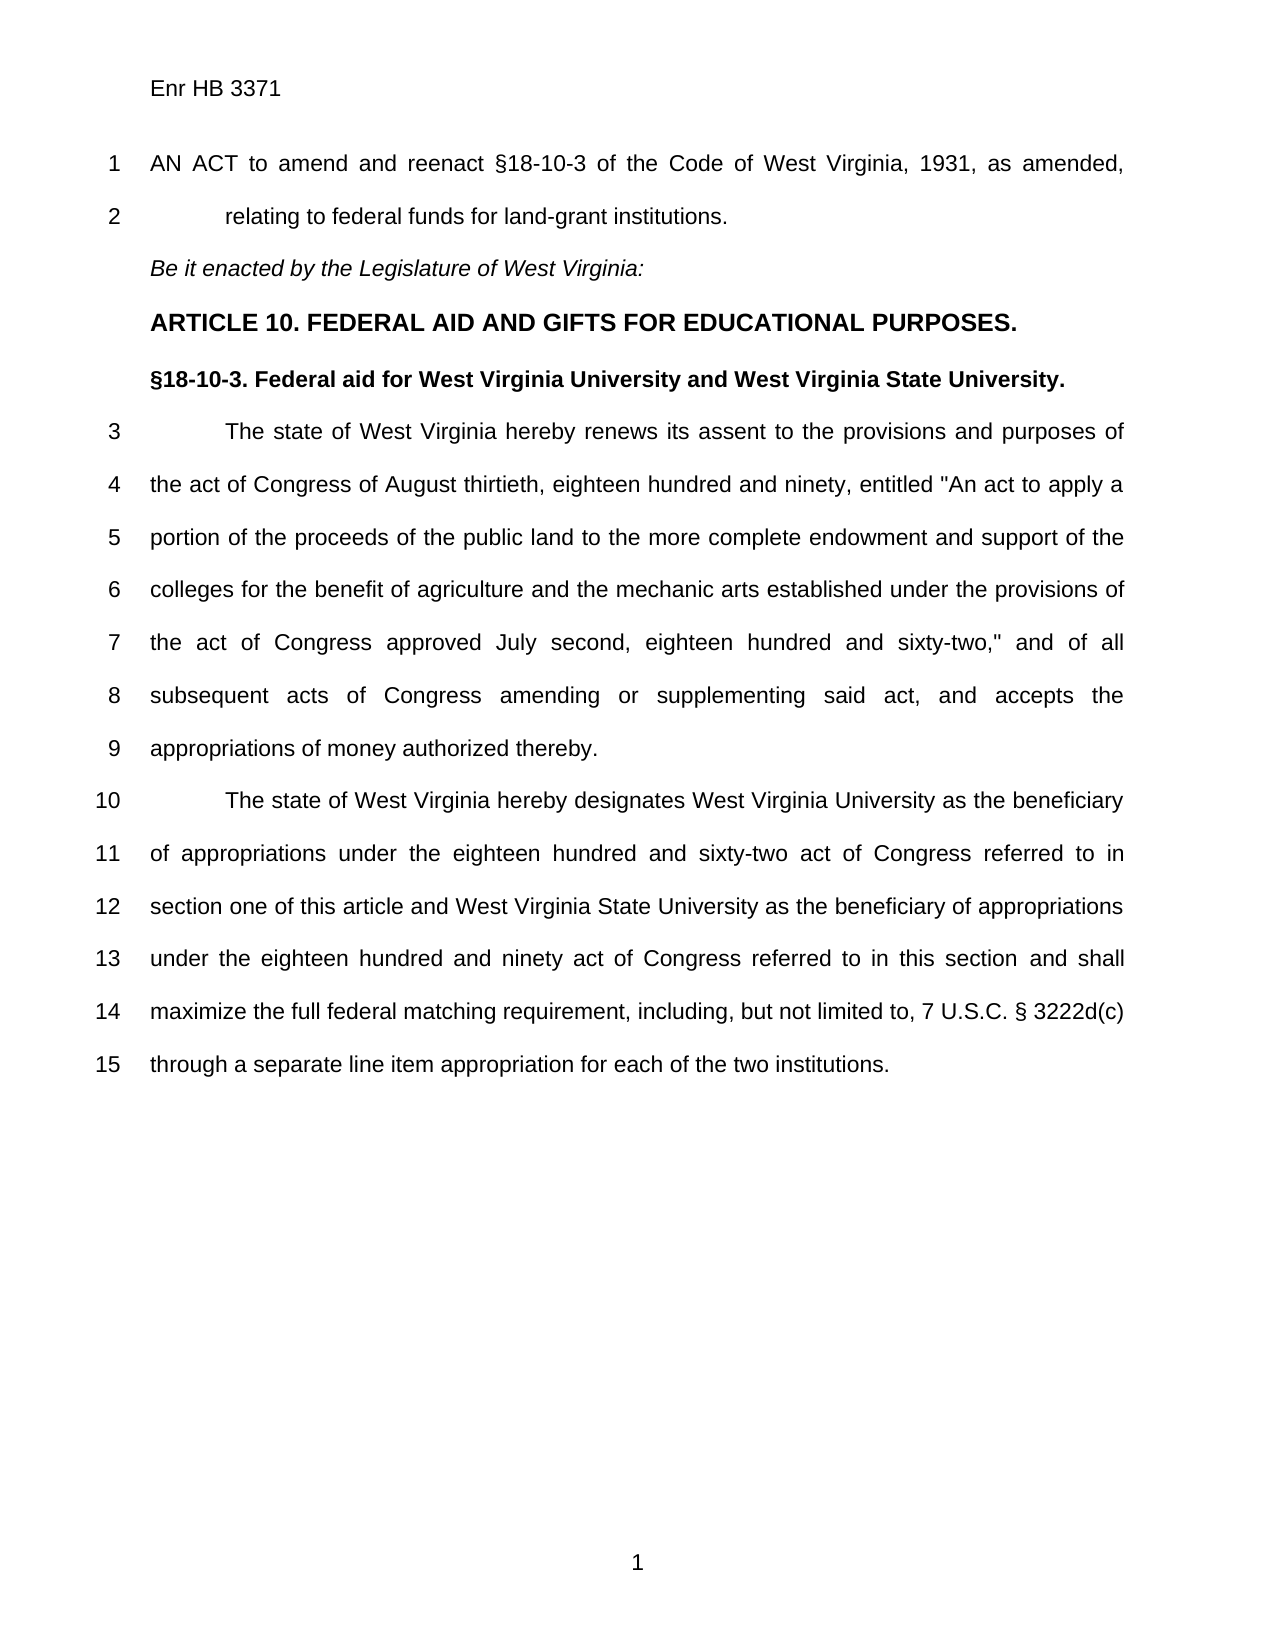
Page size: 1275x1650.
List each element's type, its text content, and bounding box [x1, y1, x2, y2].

subtitle ARTICLE 10. FEDERAL AID AND GIFTS FOR EDUCATIONAL PURPOSES. [150, 308, 1125, 337]
text Be it enacted by the Legislature of West Virginia: [150, 255, 1125, 282]
text The state of West Virginia hereby renews its assent to the provisions and purposes of the act of Congress of August thirtieth, eighteen hundred and ninety, entitled "An act to apply a portion of the proceeds of the public land to the more complete endowment and support of the colleges for the benefit of agriculture and the mechanic arts established under the provisions of the act of Congress approved July second, eighteen hundred and sixty-two," and of all subsequent acts of Congress amending or supplementing said act, and accepts the appropriations of money authorized thereby. [150, 418, 1125, 761]
title AN ACT to amend and reenact §18-10-3 of the Code of West Virginia, 1931, as amended, relating to federal funds for land-grant institutions. [150, 150, 1125, 229]
subtitle §18-10-3. Federal aid for West Virginia University and West Virginia State University. [150, 366, 1125, 392]
text The state of West Virginia hereby designates West Virginia University as the beneficiary of appropriations under the eighteen hundred and sixty-two act of Congress referred to in section one of this article and West Virginia State University as the beneficiary of appropriations under the eighteen hundred and ninety act of Congress referred to in this section and shall maximize the full federal matching requirement, including, but not limited to, 7 U.S.C. § 3222d(c) through a separate line item appropriation for each of the two institutions. [150, 787, 1125, 1077]
